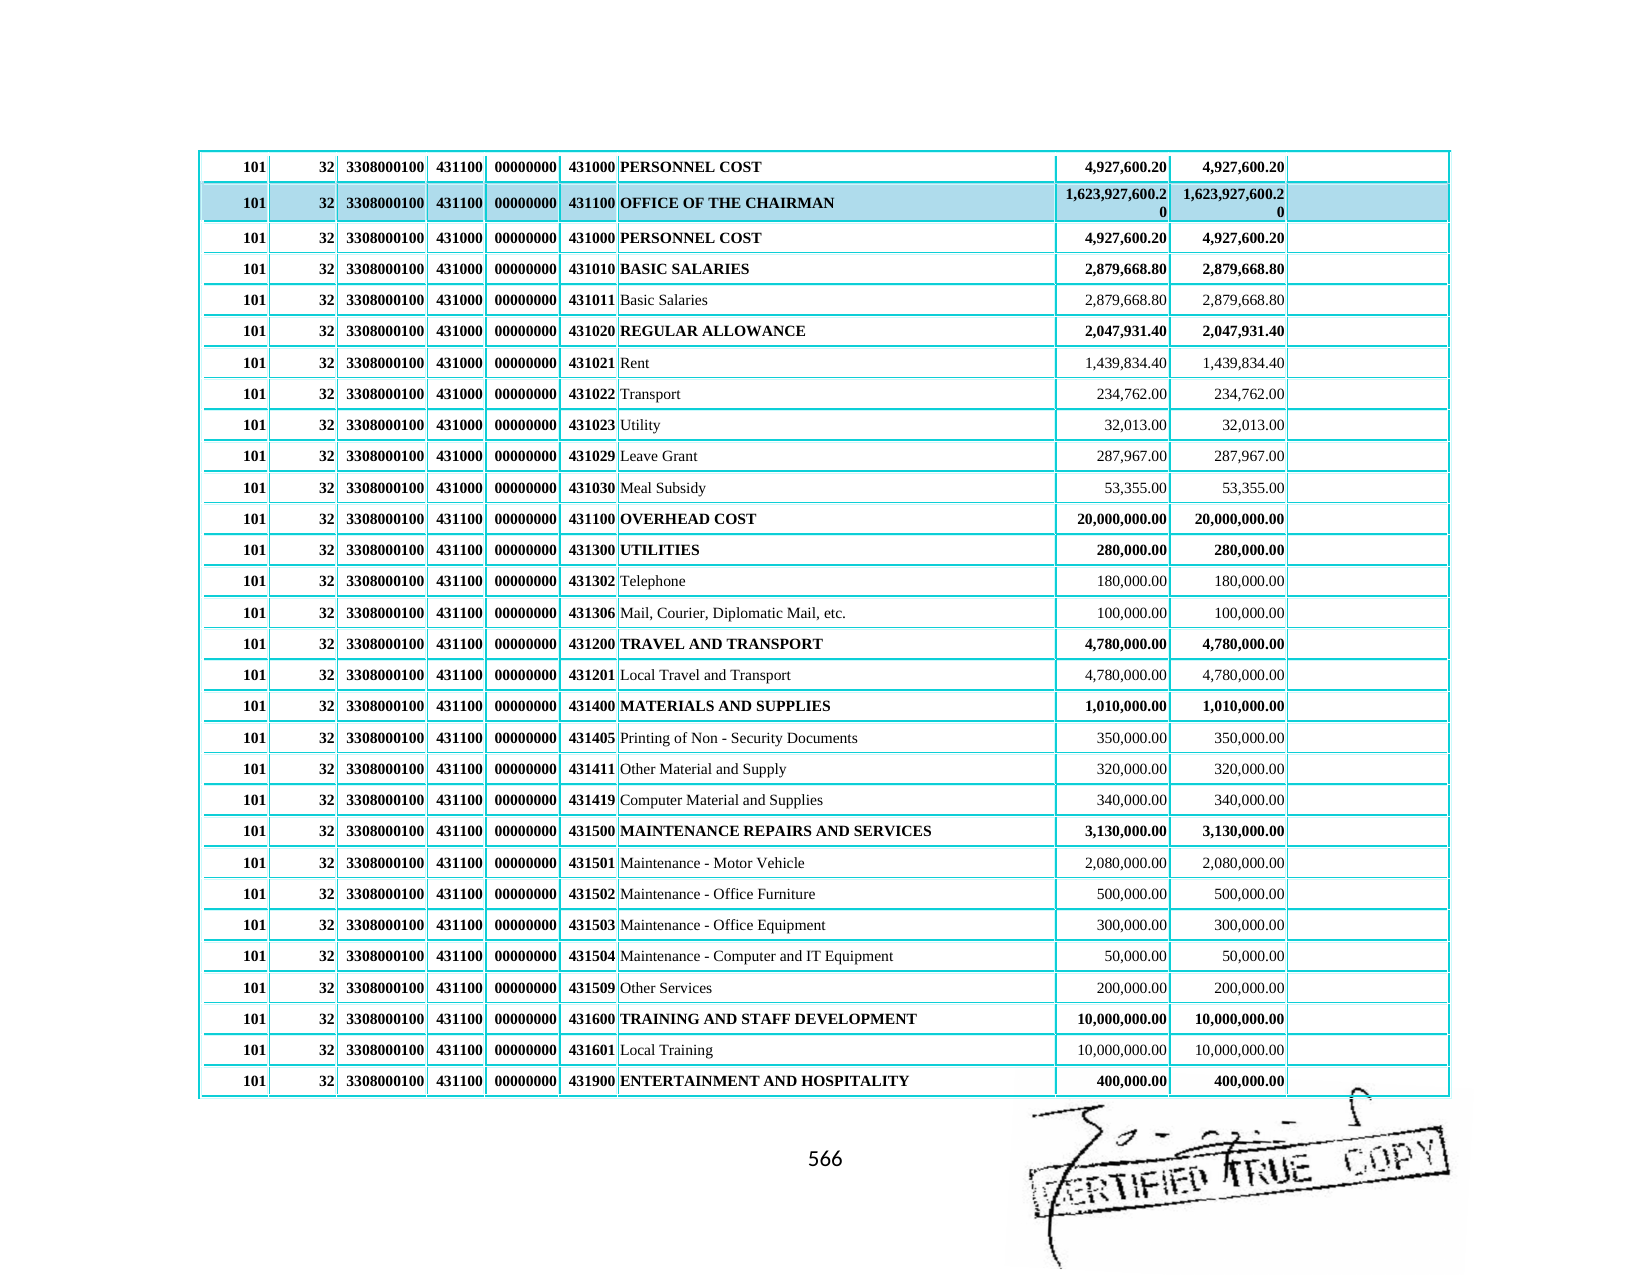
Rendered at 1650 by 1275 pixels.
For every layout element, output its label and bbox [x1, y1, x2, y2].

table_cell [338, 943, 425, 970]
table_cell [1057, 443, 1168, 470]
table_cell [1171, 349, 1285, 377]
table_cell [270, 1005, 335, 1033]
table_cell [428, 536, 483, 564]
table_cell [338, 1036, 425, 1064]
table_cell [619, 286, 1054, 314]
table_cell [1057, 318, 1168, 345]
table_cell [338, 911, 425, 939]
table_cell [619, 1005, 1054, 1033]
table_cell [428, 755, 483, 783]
picture [1014, 1088, 1451, 1098]
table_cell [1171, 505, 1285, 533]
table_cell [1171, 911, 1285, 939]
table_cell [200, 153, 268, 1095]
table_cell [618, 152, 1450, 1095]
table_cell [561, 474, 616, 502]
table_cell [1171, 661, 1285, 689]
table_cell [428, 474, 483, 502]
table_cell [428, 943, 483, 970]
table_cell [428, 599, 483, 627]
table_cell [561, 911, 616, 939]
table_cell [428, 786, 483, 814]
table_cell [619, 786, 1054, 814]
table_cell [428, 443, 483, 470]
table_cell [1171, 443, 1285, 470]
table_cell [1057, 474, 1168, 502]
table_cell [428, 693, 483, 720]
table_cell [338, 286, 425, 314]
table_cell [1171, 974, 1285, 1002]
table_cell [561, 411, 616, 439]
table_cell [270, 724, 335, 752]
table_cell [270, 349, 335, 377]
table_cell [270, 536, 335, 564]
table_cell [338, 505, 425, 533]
picture [1005, 1088, 1473, 1275]
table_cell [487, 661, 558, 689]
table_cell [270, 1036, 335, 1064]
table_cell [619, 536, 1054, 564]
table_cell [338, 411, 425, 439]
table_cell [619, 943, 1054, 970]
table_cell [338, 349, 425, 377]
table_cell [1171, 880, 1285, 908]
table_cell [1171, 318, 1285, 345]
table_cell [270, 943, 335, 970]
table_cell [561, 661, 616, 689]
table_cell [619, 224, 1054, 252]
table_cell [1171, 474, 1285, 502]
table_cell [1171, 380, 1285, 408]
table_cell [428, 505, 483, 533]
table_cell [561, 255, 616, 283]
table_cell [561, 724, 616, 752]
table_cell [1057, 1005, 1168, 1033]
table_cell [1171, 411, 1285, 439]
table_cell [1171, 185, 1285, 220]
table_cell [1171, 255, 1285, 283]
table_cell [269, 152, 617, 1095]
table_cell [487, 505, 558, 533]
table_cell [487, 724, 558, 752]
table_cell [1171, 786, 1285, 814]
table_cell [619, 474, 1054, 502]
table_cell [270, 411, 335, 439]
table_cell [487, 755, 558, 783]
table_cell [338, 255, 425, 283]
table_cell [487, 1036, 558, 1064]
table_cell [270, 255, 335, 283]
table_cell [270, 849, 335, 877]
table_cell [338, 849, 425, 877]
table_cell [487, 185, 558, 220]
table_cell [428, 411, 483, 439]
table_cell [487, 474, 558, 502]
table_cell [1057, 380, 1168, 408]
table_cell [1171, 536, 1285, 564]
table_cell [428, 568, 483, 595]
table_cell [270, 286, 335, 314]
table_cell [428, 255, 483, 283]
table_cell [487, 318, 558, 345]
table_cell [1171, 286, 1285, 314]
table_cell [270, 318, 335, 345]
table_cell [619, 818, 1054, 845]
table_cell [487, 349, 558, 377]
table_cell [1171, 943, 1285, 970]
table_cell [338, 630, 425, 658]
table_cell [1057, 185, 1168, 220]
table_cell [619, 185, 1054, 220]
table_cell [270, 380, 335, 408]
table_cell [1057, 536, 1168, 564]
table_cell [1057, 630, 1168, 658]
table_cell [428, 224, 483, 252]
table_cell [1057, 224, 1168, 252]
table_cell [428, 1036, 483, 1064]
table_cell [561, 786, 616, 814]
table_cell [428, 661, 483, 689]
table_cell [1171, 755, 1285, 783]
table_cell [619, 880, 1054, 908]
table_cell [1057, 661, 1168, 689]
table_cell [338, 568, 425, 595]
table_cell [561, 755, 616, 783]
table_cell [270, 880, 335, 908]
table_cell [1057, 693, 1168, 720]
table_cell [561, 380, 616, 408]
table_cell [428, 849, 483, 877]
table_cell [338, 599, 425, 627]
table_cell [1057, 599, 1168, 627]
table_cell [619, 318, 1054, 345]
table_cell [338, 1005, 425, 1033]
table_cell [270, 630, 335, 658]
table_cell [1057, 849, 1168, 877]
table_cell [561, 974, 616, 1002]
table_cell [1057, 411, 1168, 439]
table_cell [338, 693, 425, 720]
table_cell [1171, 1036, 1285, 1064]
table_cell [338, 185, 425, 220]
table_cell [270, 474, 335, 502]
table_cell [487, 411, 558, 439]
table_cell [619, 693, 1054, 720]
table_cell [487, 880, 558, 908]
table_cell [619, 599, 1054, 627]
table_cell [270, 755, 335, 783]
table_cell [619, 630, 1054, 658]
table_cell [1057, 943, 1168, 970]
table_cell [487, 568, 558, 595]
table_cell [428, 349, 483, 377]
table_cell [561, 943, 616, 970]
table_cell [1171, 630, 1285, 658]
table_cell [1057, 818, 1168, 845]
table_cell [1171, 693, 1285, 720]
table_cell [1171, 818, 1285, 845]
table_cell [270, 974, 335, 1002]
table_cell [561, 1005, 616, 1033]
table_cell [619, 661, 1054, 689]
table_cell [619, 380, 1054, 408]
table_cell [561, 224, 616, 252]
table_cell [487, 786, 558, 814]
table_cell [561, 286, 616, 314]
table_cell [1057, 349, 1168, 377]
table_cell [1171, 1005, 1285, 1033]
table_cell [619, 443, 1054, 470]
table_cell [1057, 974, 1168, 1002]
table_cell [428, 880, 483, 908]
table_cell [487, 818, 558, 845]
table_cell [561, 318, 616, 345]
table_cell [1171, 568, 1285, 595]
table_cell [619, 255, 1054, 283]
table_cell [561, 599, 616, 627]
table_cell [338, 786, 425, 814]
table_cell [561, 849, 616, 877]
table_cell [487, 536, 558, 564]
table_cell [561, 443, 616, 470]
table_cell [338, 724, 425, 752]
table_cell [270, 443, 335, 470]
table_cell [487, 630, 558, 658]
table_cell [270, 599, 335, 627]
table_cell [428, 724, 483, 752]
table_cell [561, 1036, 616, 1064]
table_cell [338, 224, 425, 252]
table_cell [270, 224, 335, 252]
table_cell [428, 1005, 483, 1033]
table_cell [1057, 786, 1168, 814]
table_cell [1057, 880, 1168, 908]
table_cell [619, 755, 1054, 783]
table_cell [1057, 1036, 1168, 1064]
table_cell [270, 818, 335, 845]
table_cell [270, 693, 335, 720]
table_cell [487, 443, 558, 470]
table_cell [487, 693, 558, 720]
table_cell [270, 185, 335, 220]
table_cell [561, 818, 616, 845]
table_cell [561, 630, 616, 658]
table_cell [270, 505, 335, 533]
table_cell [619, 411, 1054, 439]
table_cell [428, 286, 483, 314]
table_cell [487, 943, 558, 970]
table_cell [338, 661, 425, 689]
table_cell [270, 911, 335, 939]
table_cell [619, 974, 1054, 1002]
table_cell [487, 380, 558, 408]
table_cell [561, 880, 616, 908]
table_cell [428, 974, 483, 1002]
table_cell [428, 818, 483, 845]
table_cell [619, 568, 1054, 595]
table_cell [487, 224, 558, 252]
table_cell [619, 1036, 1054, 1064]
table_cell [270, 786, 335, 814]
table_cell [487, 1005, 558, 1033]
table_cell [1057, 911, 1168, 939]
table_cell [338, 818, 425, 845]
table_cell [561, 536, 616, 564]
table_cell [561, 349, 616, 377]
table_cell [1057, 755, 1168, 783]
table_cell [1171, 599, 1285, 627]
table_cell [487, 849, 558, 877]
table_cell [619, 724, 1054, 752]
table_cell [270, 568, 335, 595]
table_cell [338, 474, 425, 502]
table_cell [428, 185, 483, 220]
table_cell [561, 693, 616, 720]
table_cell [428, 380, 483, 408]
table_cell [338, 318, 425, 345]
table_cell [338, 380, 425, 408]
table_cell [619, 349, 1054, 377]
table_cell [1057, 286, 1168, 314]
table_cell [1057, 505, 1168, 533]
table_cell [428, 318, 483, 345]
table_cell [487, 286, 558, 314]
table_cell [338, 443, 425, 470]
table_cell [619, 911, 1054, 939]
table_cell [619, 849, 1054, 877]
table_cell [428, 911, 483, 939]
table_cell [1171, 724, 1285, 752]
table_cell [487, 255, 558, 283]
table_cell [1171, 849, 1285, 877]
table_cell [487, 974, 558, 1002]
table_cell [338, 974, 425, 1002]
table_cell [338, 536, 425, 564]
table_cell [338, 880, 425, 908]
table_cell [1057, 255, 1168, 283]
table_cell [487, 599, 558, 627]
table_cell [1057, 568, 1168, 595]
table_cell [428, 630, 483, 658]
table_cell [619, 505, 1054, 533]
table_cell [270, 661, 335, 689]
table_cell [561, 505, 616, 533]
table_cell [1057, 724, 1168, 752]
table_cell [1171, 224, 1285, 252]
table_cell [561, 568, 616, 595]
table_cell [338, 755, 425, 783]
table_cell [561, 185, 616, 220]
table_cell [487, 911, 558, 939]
